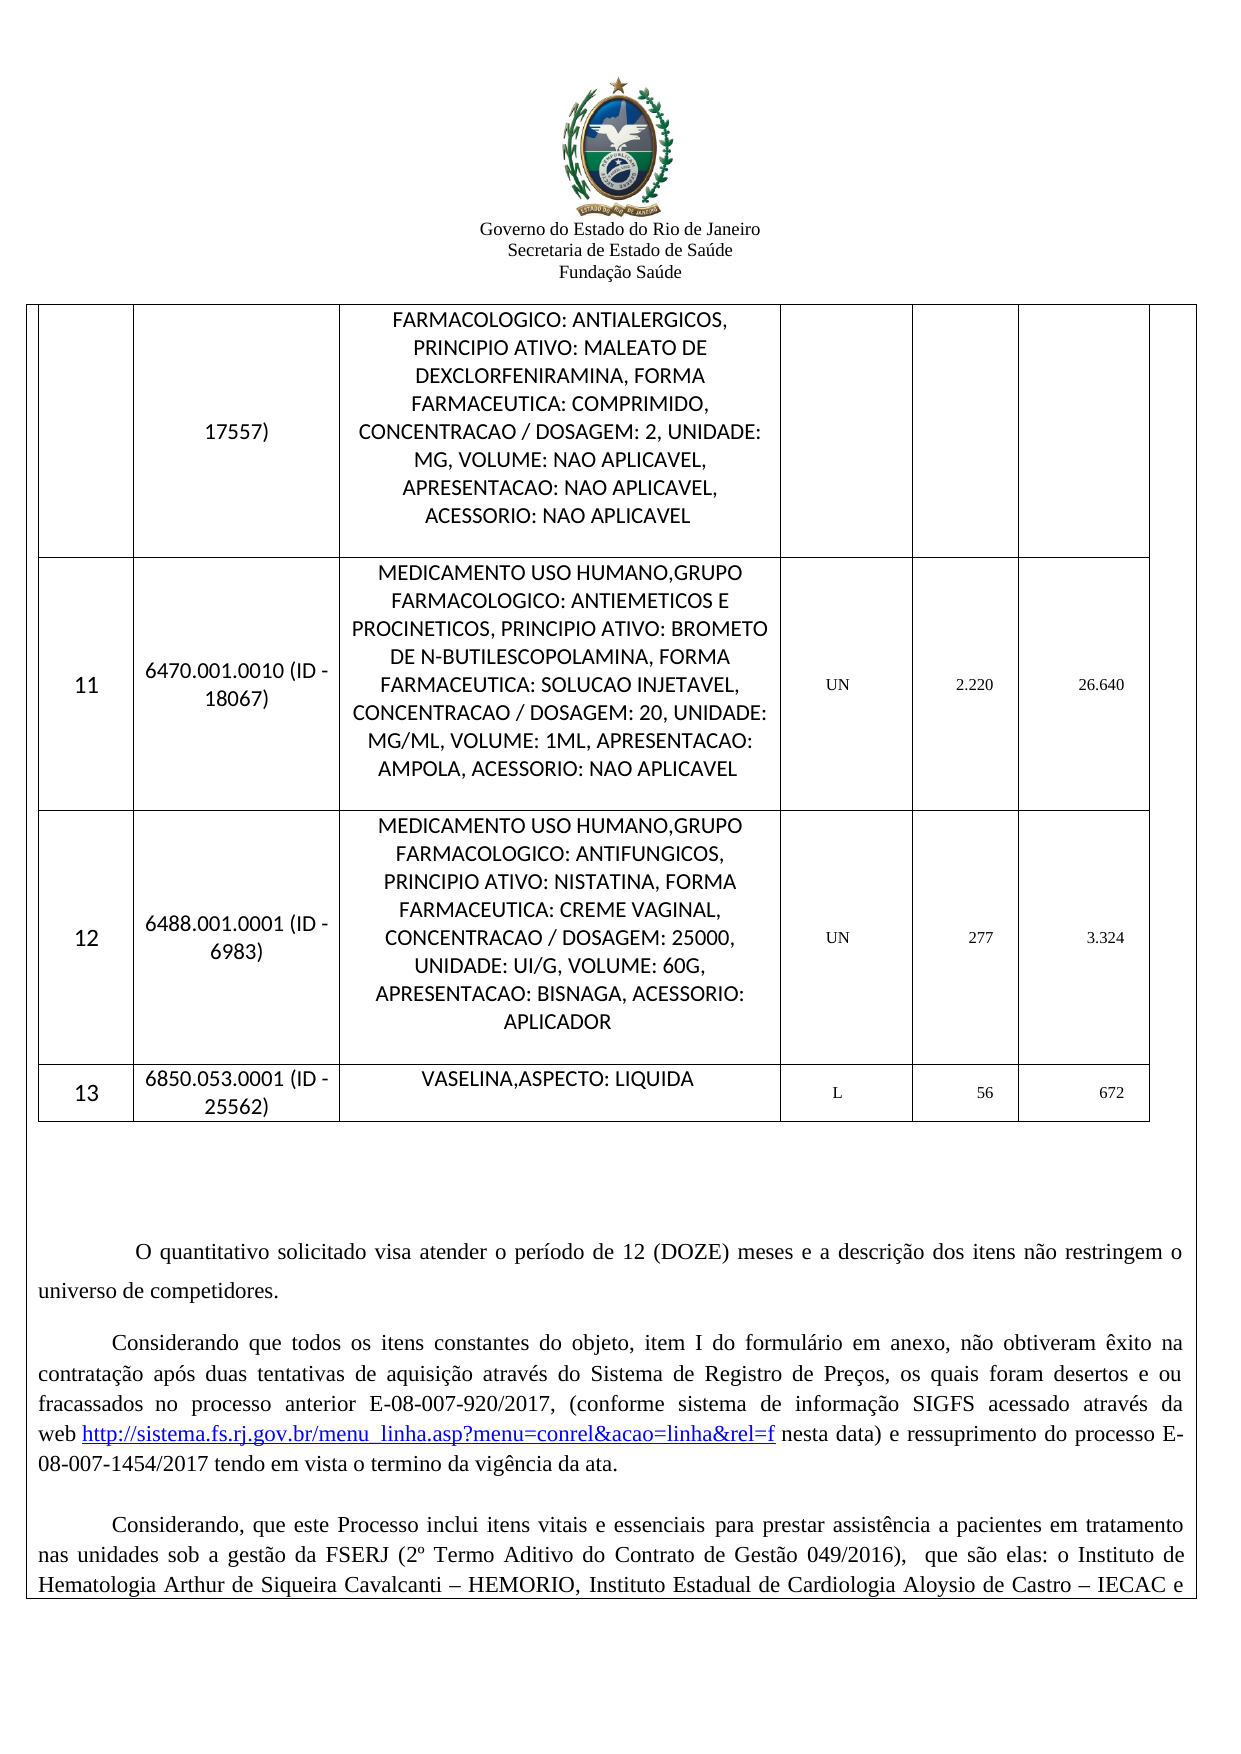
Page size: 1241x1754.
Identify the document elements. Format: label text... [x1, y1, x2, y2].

picture [548, 73, 692, 218]
